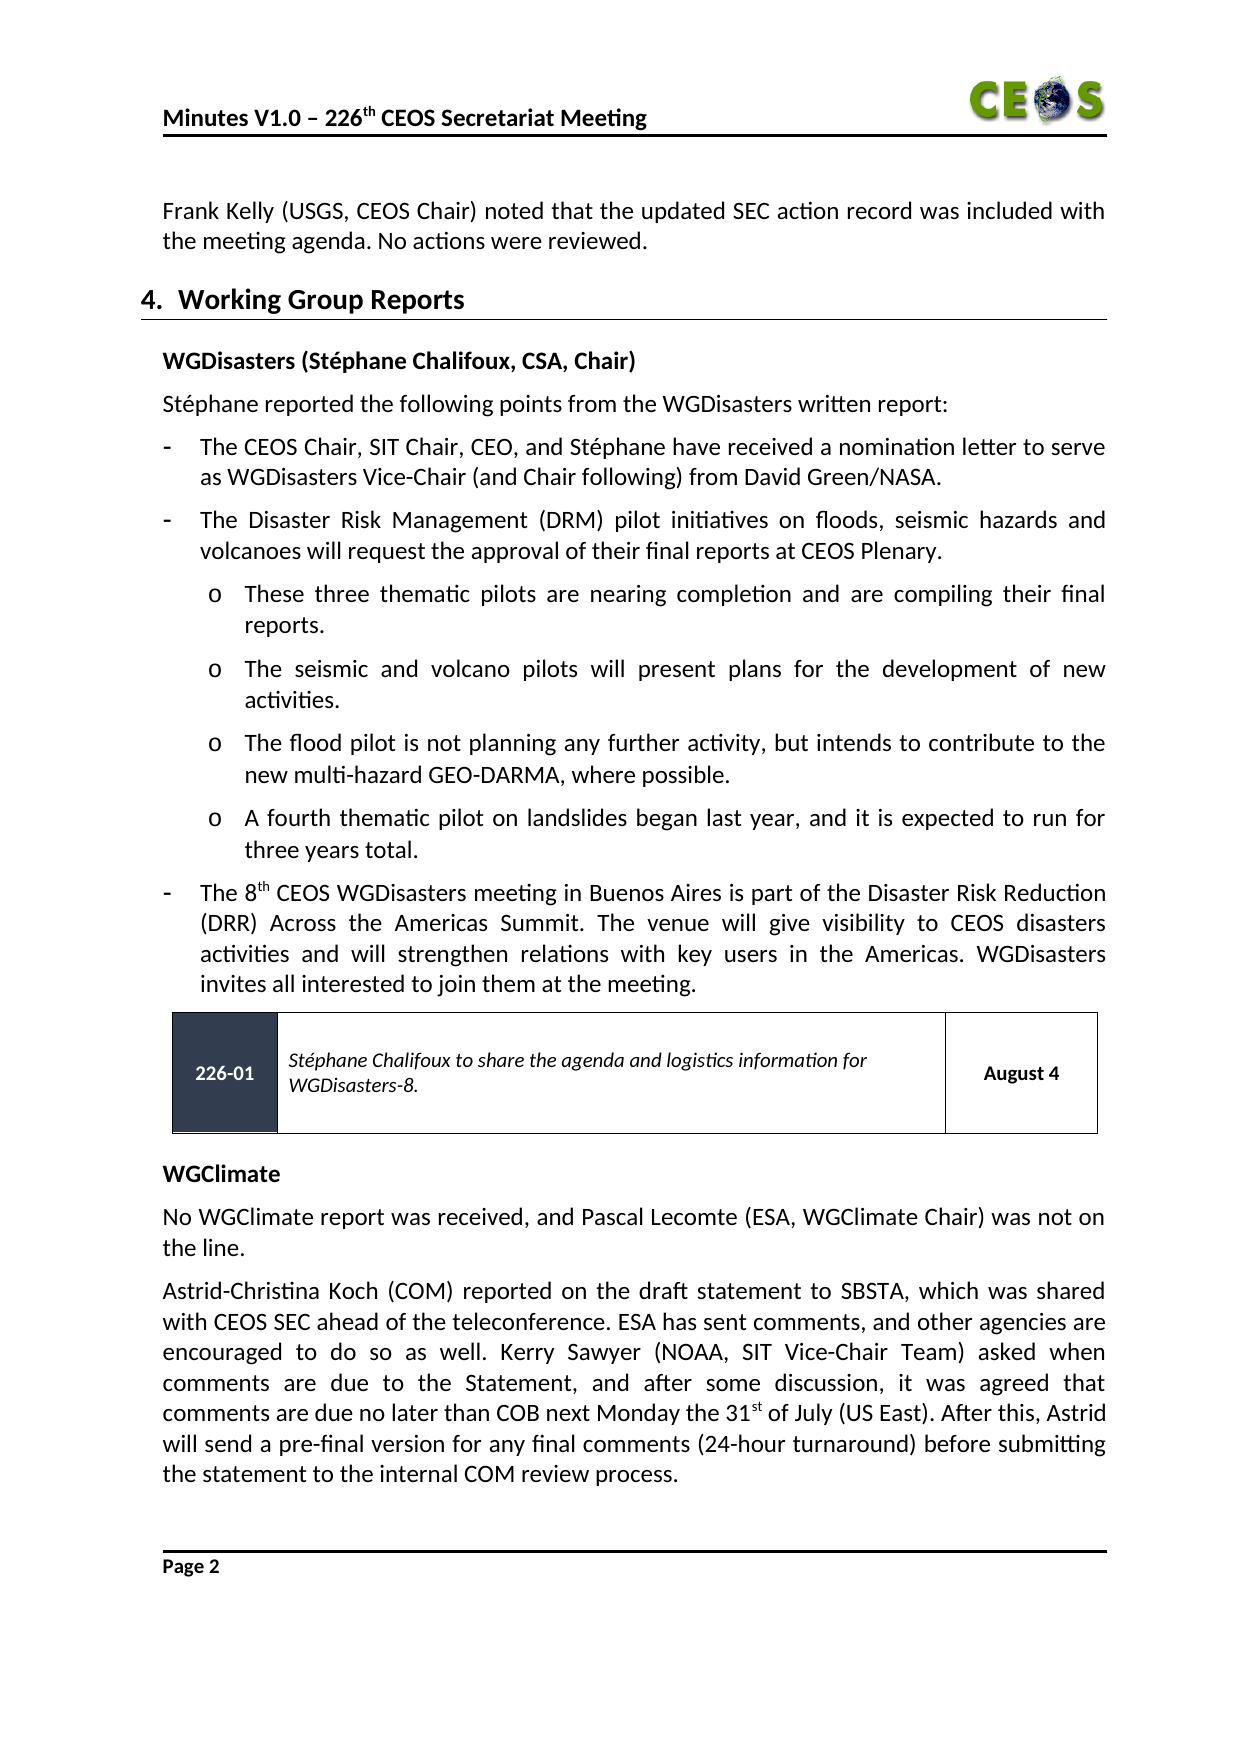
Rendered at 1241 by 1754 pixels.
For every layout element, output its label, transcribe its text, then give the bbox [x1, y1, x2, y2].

list The 8th CEOS WGDisasters meeting in Buenos Aires is part of the Disaster Risk Reduction (DRR) Across the Americas Summit. The venue will give visibility to CEOS disasters activities and will strengthen relations with key users in the Americas. WGDisasters invites all interested to join them at the meeting. [163, 877, 1107, 999]
list The CEOS Chair, SIT Chair, CEO, and Stéphane have received a nomination letter to serve as WGDisasters Vice-Chair (and Chair following) from David Green/NASA. [163, 431, 1107, 492]
list The flood pilot is not planning any further activity, but intends to contribute to the new multi-hazard GEO-DARMA, where possible. [207, 727, 1107, 790]
text Frank Kelly (USGS, CEOS Chair) noted that the updated SEC action record was included with the meeting agenda. No actions were reviewed. [162, 195, 1107, 256]
table_header Stéphane Chalifoux to share the agenda and logistics information for WGDisasters-8. [278, 1013, 945, 1132]
list A fourth thematic pilot on landslides began last year, and it is expected to run for three years total. [207, 802, 1107, 864]
table_header 226-01 [173, 1013, 277, 1132]
list The Disaster Risk Management (DRM) pilot initiatives on floods, seismic hazards and volcanoes will request the approval of their final reports at CEOS Plenary. [163, 504, 1107, 565]
text WGClimate [162, 1158, 1107, 1189]
text Astrid-Christina Koch (COM) reported on the draft statement to SBSTA, which was shared with CEOS SEC ahead of the teleconference. ESA has sent comments, and other agencies are encouraged to do so as well. Kerry Sawyer (NOAA, SIT Vice-Chair Team) asked when comments are due to the Statement, and after some discussion, it was agreed that comments are due no later than COB next Monday the 31st of July (US East). After this, Astrid will send a pre-final version for any final comments (24-hour turnaround) before submitting the statement to the internal COM review process. [162, 1275, 1107, 1489]
picture [965, 75, 1108, 126]
text Stéphane reported the following points from the WGDisasters written report: [162, 388, 1107, 418]
text No WGClimate report was received, and Pascal Lecomte (ESA, WGClimate Chair) was not on the line. [162, 1202, 1107, 1263]
list The seismic and volcano pilots will present plans for the development of new activities. [207, 653, 1107, 715]
table_header August 4 [946, 1013, 1097, 1132]
list Working Group Reports [141, 281, 1107, 319]
list These three thematic pilots are nearing completion and are compiling their final reports. [207, 578, 1107, 640]
text WGDisasters (Stéphane Chalifoux, CSA, Chair) [162, 345, 1107, 375]
